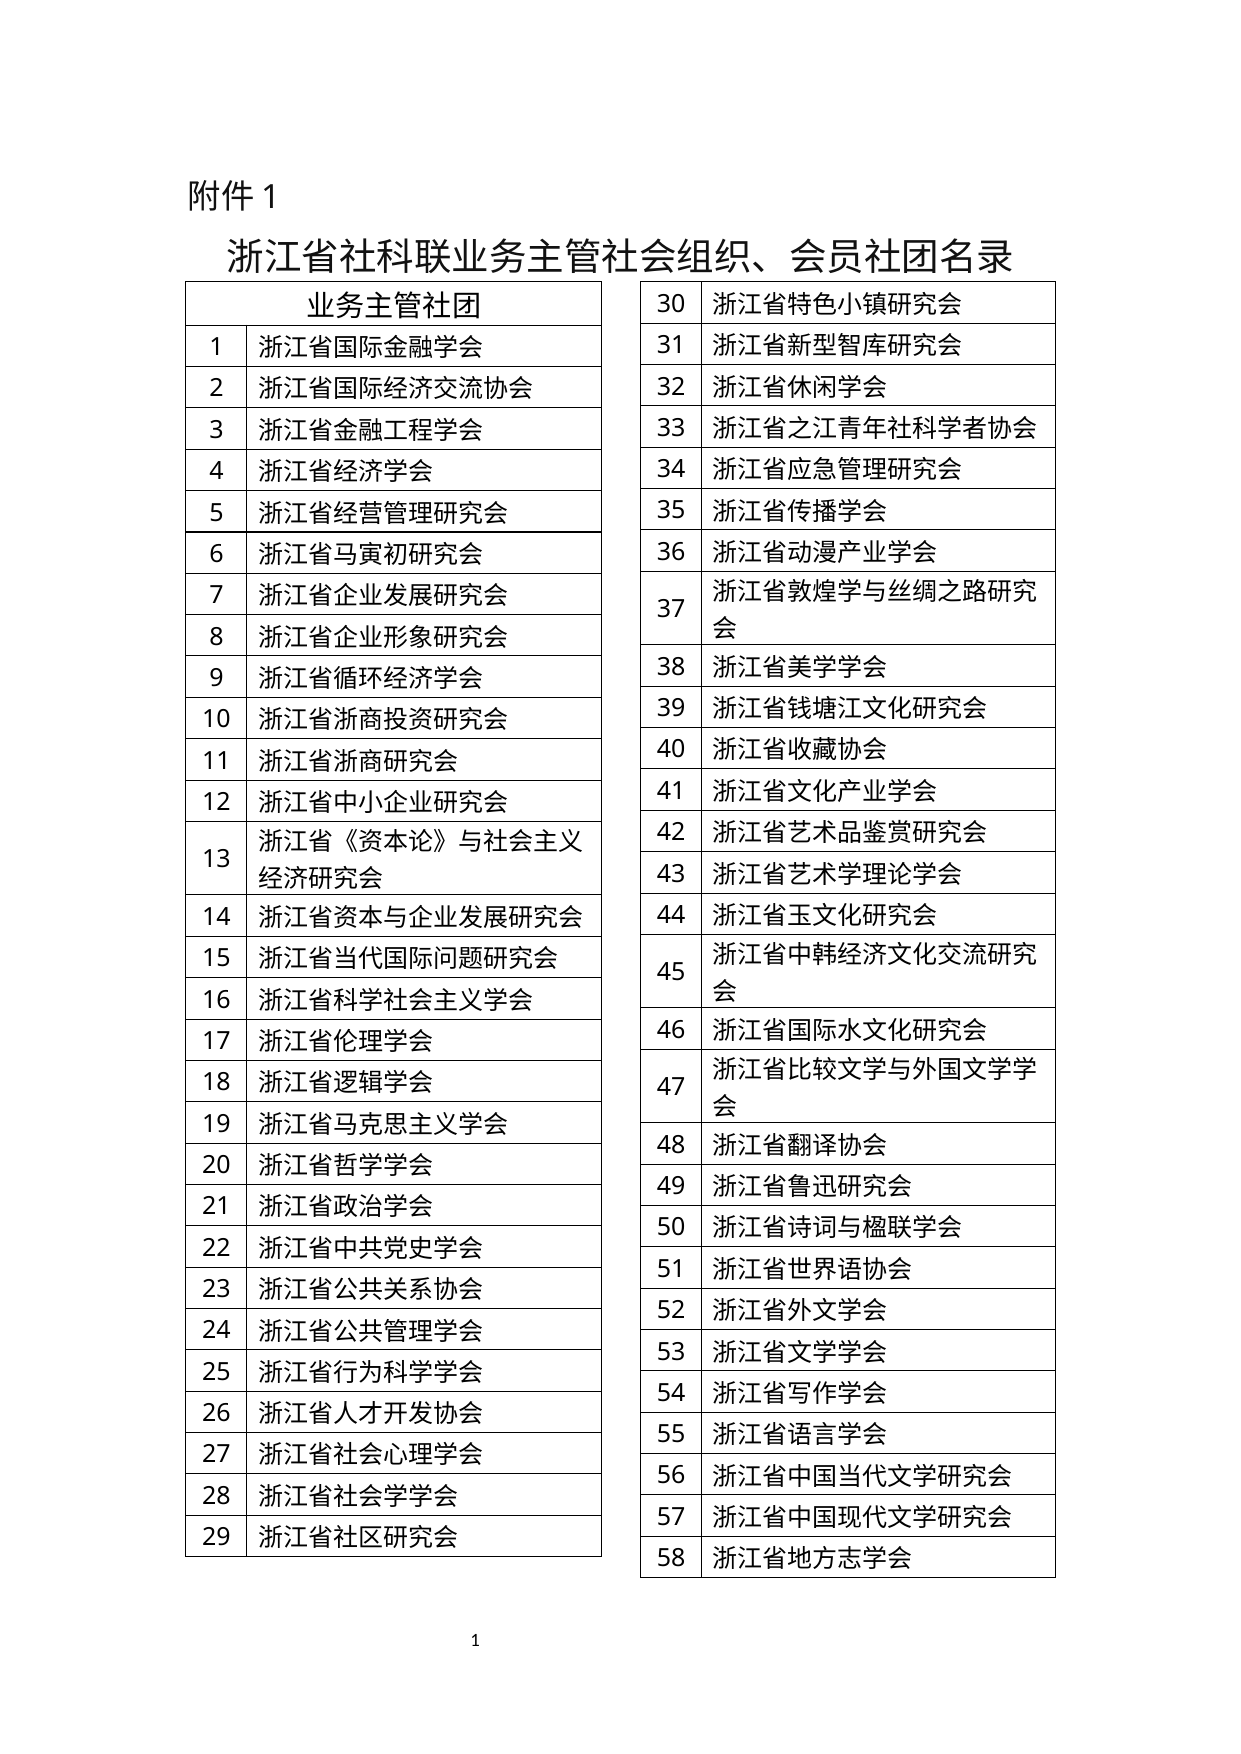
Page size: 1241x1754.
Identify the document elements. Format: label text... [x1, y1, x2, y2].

table_cell 浙江省人才开发协会 [247, 1392, 601, 1432]
table_cell 浙江省外文学会 [702, 1289, 1055, 1329]
table_cell 29 [186, 1516, 246, 1556]
table_cell 浙江省特色小镇研究会 [702, 282, 1055, 323]
table_cell 57 [641, 1495, 701, 1536]
table_cell 46 [641, 1008, 701, 1049]
table_cell 28 [186, 1474, 246, 1515]
table_cell 浙江省比较文学与外国文学学会 [702, 1050, 1055, 1122]
table_cell 4 [186, 450, 246, 490]
table_cell 53 [641, 1330, 701, 1370]
table_cell 49 [641, 1165, 701, 1205]
table_cell 26 [186, 1392, 246, 1432]
table_cell 浙江省应急管理研究会 [702, 448, 1055, 488]
table_cell 浙江省诗词与楹联学会 [702, 1206, 1055, 1246]
table_cell 浙江省地方志学会 [702, 1537, 1055, 1577]
table_cell 20 [186, 1144, 246, 1184]
table_cell 浙江省社会学学会 [247, 1474, 601, 1515]
table_cell 浙江省动漫产业学会 [702, 530, 1055, 571]
table_cell 浙江省玉文化研究会 [702, 894, 1055, 934]
table_cell 30 [641, 282, 701, 323]
table_cell 浙江省翻译协会 [702, 1123, 1055, 1163]
table_cell 浙江省国际经济交流协会 [247, 367, 601, 407]
table_cell 浙江省美学学会 [702, 645, 1055, 686]
table_cell 48 [641, 1123, 701, 1163]
table_cell 浙江省传播学会 [702, 489, 1055, 529]
table_cell 52 [641, 1289, 701, 1329]
table_cell 3 [186, 408, 246, 449]
table_cell 浙江省之江青年社科学者协会 [702, 406, 1055, 447]
table_cell 40 [641, 728, 701, 768]
text 浙江省社科联业务主管社会组织、会员社团名录 [187, 227, 1053, 281]
table_cell 浙江省企业发展研究会 [247, 574, 601, 614]
table_cell 浙江省艺术学理论学会 [702, 852, 1055, 892]
table_cell 浙江省逻辑学会 [247, 1061, 601, 1101]
table_cell 58 [641, 1537, 701, 1577]
table_cell 56 [641, 1454, 701, 1494]
table_cell 浙江省中国当代文学研究会 [702, 1454, 1055, 1494]
table_cell 24 [186, 1309, 246, 1349]
table_cell 浙江省资本与企业发展研究会 [247, 895, 601, 936]
table_cell 51 [641, 1247, 701, 1288]
table_cell 浙江省敦煌学与丝绸之路研究会 [702, 572, 1055, 644]
table_cell 23 [186, 1268, 246, 1308]
table_cell 33 [641, 406, 701, 447]
table_cell 10 [186, 698, 246, 738]
table_cell 14 [186, 895, 246, 936]
table_cell 浙江省公共管理学会 [247, 1309, 601, 1349]
table_cell 浙江省国际水文化研究会 [702, 1008, 1055, 1049]
table_cell 18 [186, 1061, 246, 1101]
table_cell 42 [641, 811, 701, 851]
table_cell 34 [641, 448, 701, 488]
table_cell 55 [641, 1413, 701, 1453]
table_cell 浙江省经济学会 [247, 450, 601, 490]
table_cell 21 [186, 1185, 246, 1225]
table_cell 浙江省《资本论》与社会主义经济研究会 [247, 822, 601, 894]
table_cell 浙江省写作学会 [702, 1371, 1055, 1412]
table_cell 浙江省收藏协会 [702, 728, 1055, 768]
table_cell 36 [641, 530, 701, 571]
table_cell 浙江省经营管理研究会 [247, 491, 601, 531]
table_cell 浙江省马克思主义学会 [247, 1102, 601, 1142]
table_cell 浙江省休闲学会 [702, 365, 1055, 405]
table_cell 9 [186, 656, 246, 697]
table_cell 浙江省中小企业研究会 [247, 781, 601, 821]
table_cell 浙江省社会心理学会 [247, 1433, 601, 1473]
table_cell 5 [186, 491, 246, 531]
table_cell 浙江省鲁迅研究会 [702, 1165, 1055, 1205]
table_cell 浙江省语言学会 [702, 1413, 1055, 1453]
table_cell 35 [641, 489, 701, 529]
table_cell 浙江省浙商研究会 [247, 739, 601, 779]
table_cell 22 [186, 1226, 246, 1267]
table_header 业务主管社团 [186, 282, 601, 324]
table_cell 浙江省马寅初研究会 [247, 533, 601, 573]
table_cell 浙江省中共党史学会 [247, 1226, 601, 1267]
table_cell 浙江省新型智库研究会 [702, 324, 1055, 364]
table_cell 浙江省钱塘江文化研究会 [702, 687, 1055, 727]
table_cell 浙江省文化产业学会 [702, 769, 1055, 810]
table_cell 7 [186, 574, 246, 614]
table_cell 13 [186, 822, 246, 894]
table_cell 47 [641, 1050, 701, 1122]
table_cell 浙江省金融工程学会 [247, 408, 601, 449]
table_cell 浙江省伦理学会 [247, 1020, 601, 1060]
table_cell 15 [186, 937, 246, 977]
table_cell 浙江省世界语协会 [702, 1247, 1055, 1288]
table_cell 浙江省科学社会主义学会 [247, 978, 601, 1018]
table_cell 浙江省当代国际问题研究会 [247, 937, 601, 977]
table_cell 浙江省中国现代文学研究会 [702, 1495, 1055, 1536]
table_cell 6 [186, 533, 246, 573]
table_cell 41 [641, 769, 701, 810]
table_cell 44 [641, 894, 701, 934]
table_cell 31 [641, 324, 701, 364]
table_cell 浙江省文学学会 [702, 1330, 1055, 1370]
table_cell 浙江省浙商投资研究会 [247, 698, 601, 738]
table_cell 39 [641, 687, 701, 727]
table_cell 27 [186, 1433, 246, 1473]
table_cell 38 [641, 645, 701, 686]
table_cell 浙江省国际金融学会 [247, 326, 601, 366]
table_cell 浙江省哲学学会 [247, 1144, 601, 1184]
table_cell 37 [641, 572, 701, 644]
table_cell 浙江省艺术品鉴赏研究会 [702, 811, 1055, 851]
table_cell 25 [186, 1350, 246, 1391]
table_cell 浙江省行为科学学会 [247, 1350, 601, 1391]
table_cell 浙江省社区研究会 [247, 1516, 601, 1556]
table_cell 50 [641, 1206, 701, 1246]
table_cell 54 [641, 1371, 701, 1412]
table_cell 浙江省企业形象研究会 [247, 615, 601, 655]
table_cell 2 [186, 367, 246, 407]
table_cell 16 [186, 978, 246, 1018]
table_cell 17 [186, 1020, 246, 1060]
table_cell 浙江省公共关系协会 [247, 1268, 601, 1308]
table_cell 1 [186, 326, 246, 366]
table_cell 浙江省政治学会 [247, 1185, 601, 1225]
table_cell 32 [641, 365, 701, 405]
table_cell 浙江省中韩经济文化交流研究会 [702, 935, 1055, 1007]
table_cell 19 [186, 1102, 246, 1142]
text 附件1 [187, 162, 1053, 227]
table_cell 43 [641, 852, 701, 892]
table_cell 浙江省循环经济学会 [247, 656, 601, 697]
table_cell 45 [641, 935, 701, 1007]
table_cell 8 [186, 615, 246, 655]
table_cell 12 [186, 781, 246, 821]
table_cell 11 [186, 739, 246, 779]
